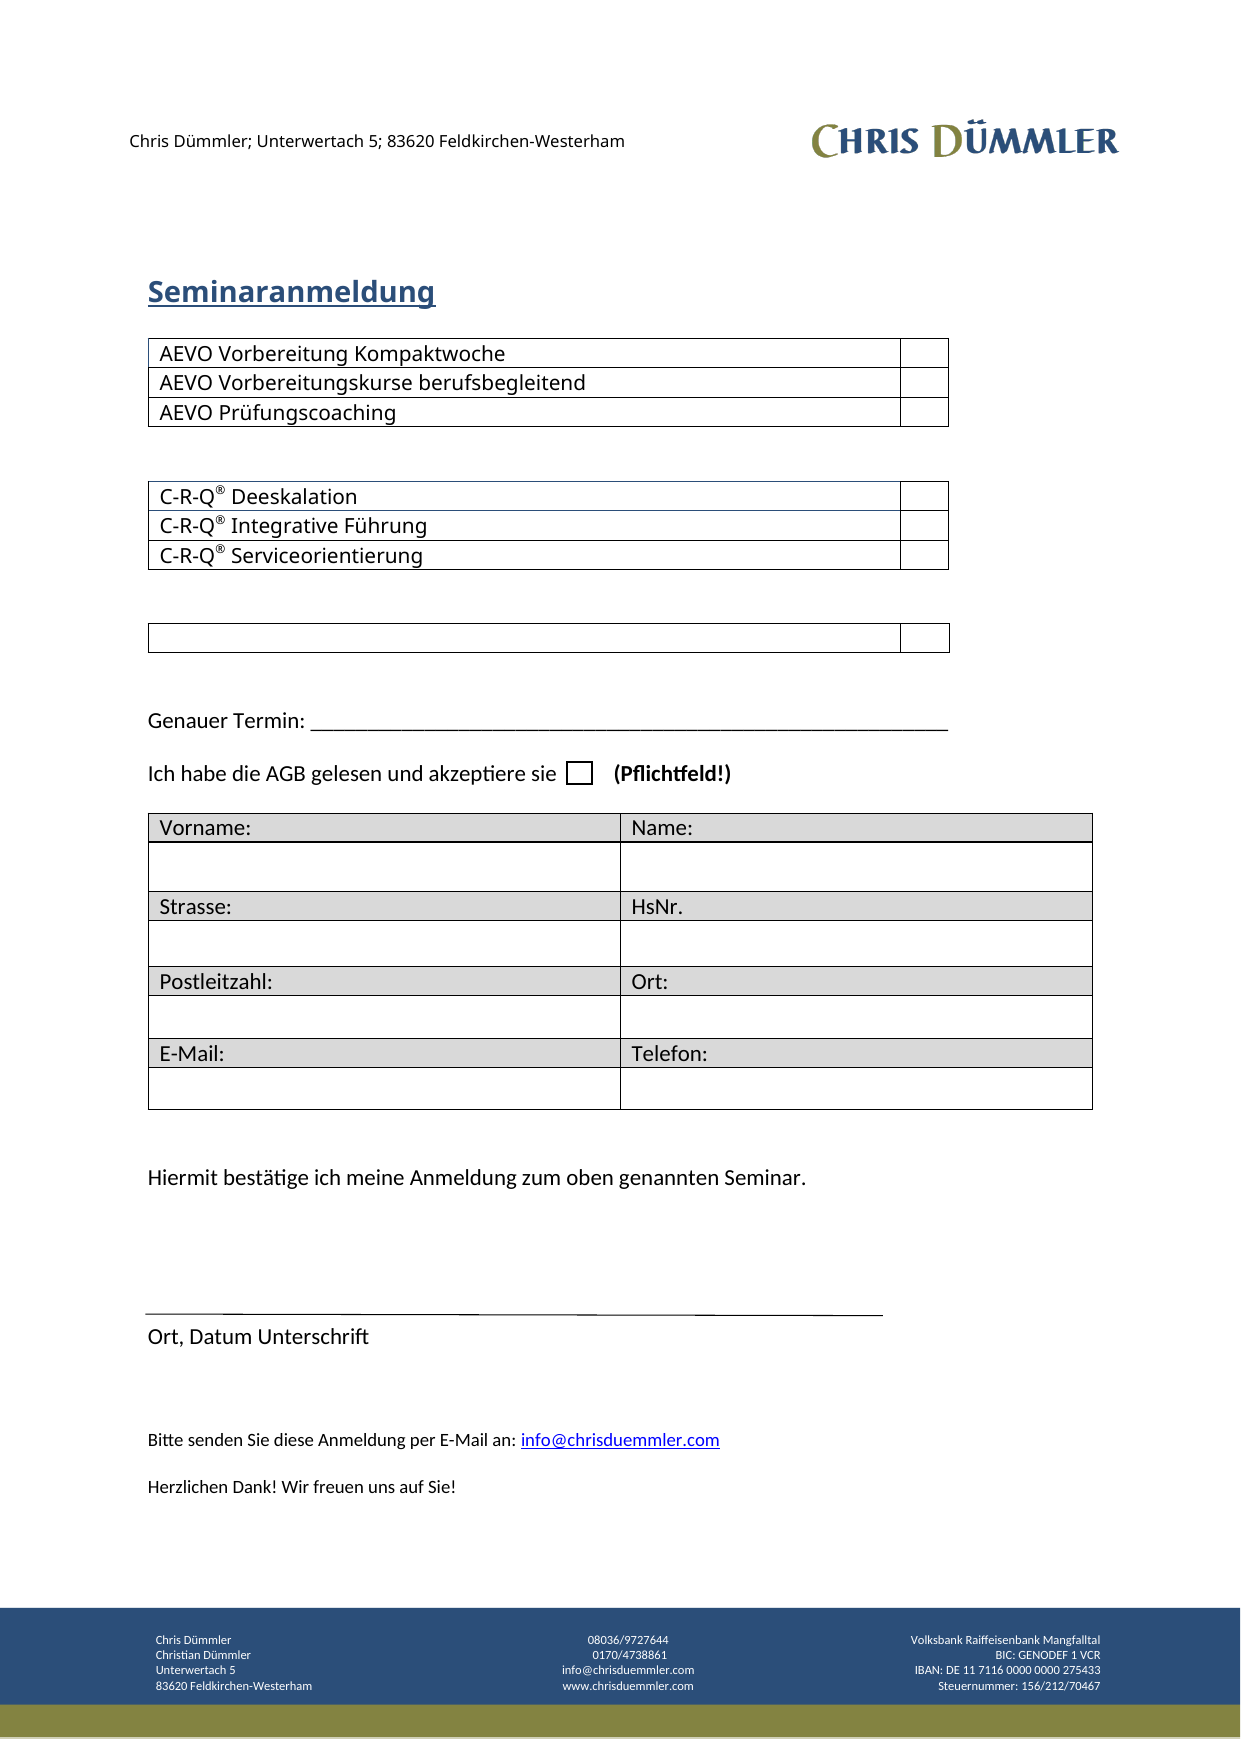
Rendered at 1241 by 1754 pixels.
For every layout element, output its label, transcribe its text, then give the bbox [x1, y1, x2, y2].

text Ich habe die AGB gelesen und akzeptiere sie (Pflichtfeld!) [148, 759, 1093, 787]
table_cell [149, 996, 620, 1038]
table_cell [149, 921, 620, 966]
table_cell [621, 921, 1092, 966]
table_cell [901, 541, 948, 569]
table_cell Strasse: [149, 892, 620, 920]
table_header Vorname: [149, 814, 620, 841]
table_cell [621, 996, 1092, 1038]
table_header [901, 624, 949, 652]
table_cell [901, 398, 948, 426]
table_cell C-R-Q® Integrative Führung [149, 511, 900, 540]
text Hiermit bestätige ich meine Anmeldung zum oben genannten Seminar. [148, 1163, 1093, 1191]
table_cell Ort: [621, 967, 1092, 995]
table_cell [149, 1068, 620, 1109]
picture [0, 1607, 1241, 1739]
table_header C-R-Q® Deeskalation [149, 482, 900, 510]
table_cell C-R-Q® Serviceorientierung [149, 541, 900, 569]
text Seminaranmeldung [148, 271, 1093, 311]
picture [810, 115, 1185, 179]
table_cell [901, 511, 948, 540]
table_cell Postleitzahl: [149, 967, 620, 995]
text Genauer Termin: ________________________________________________________ [148, 706, 1093, 734]
table_cell [901, 368, 948, 397]
table_cell [149, 843, 620, 891]
table_cell HsNr. [621, 892, 1092, 920]
table_header [901, 339, 948, 367]
table_cell [621, 1068, 1092, 1109]
table_header [149, 624, 900, 652]
table_cell [621, 843, 1092, 891]
text Herzlichen Dank! Wir freuen uns auf Sie! [148, 1476, 1093, 1499]
table_cell AEVO Prüfungscoaching [149, 398, 900, 426]
table_header Name: [621, 814, 1092, 841]
table_header [901, 482, 948, 510]
table_header AEVO Vorbereitung Kompaktwoche [149, 339, 900, 367]
table_cell E-Mail: [149, 1039, 620, 1067]
text Ort, Datum Unterschrift [148, 1322, 1093, 1351]
table_cell AEVO Vorbereitungskurse berufsbegleitend [149, 368, 900, 397]
text Bitte senden Sie diese Anmeldung per E-Mail an: info@chrisduemmler.com [148, 1428, 1093, 1451]
table_cell Telefon: [621, 1039, 1092, 1067]
